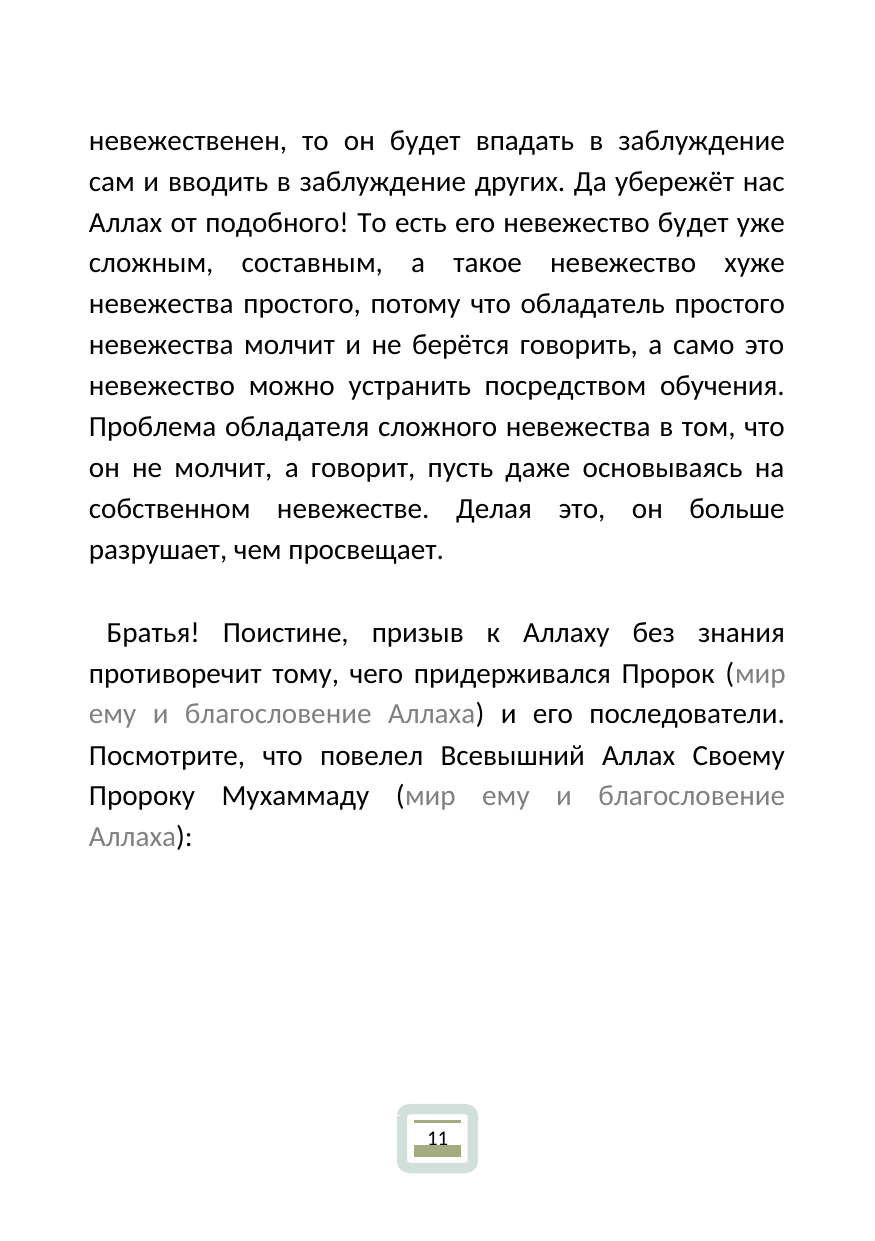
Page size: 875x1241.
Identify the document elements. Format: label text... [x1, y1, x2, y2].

text Братья! Поистине, призыв к Аллаху без знания противоречит тому, чего придерживался Пророк (мир ему и благословение Аллаха) и его последователи. Посмотрите, что повелел Всевышний Аллах Своему Пророку Мухаммаду (мир ему и благословение Аллаха): [89, 614, 785, 854]
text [89, 122, 785, 567]
